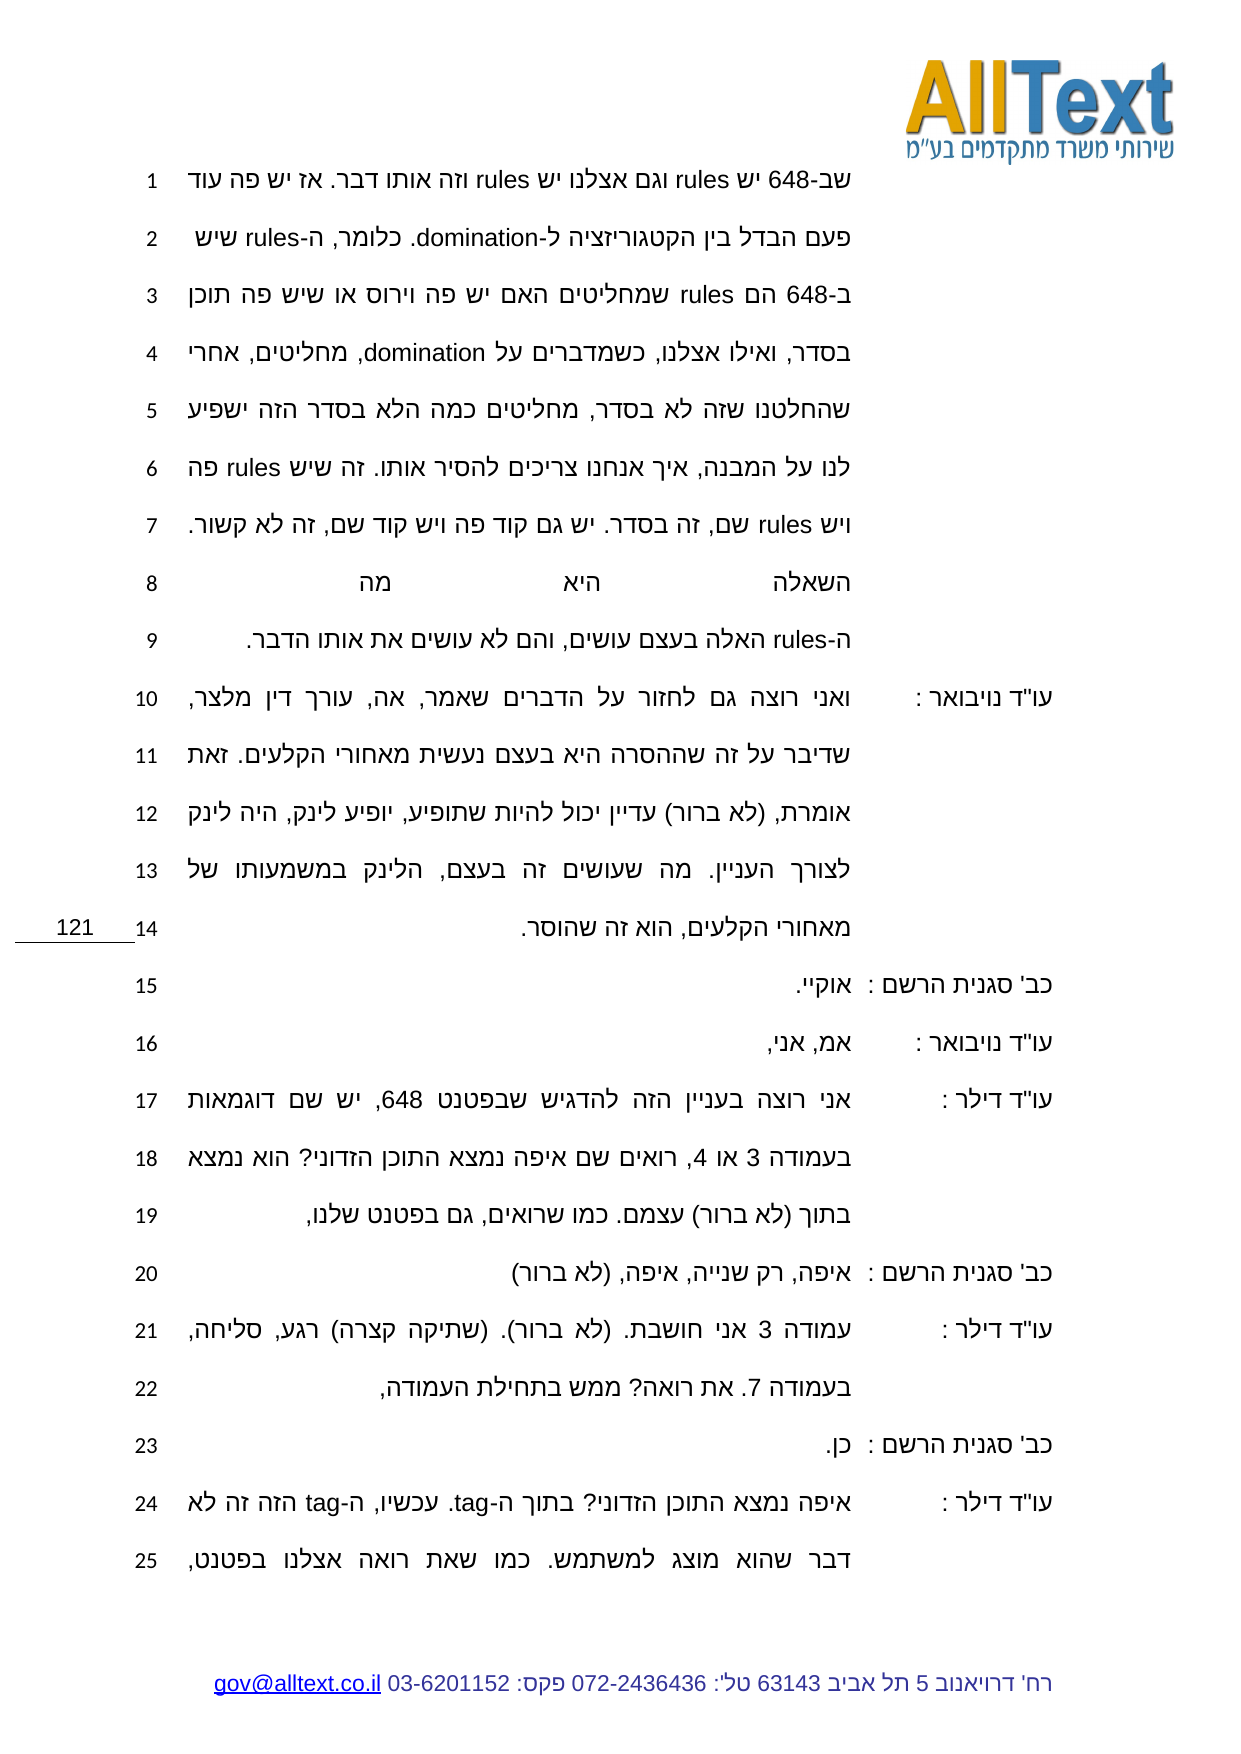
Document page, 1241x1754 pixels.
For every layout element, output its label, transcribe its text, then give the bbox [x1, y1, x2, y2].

picture [905, 60, 1174, 165]
text עו"ד דילר : אני רוצה בעניין הזה להדגיש שבפטנט 648, יש שם דוגמאות בעמודה 3 או 4, רואים שם איפה נמצא התוכן הזדוני? הוא נמצא בתוך (לא ברור) עצמם. כמו שרואים, גם בפטנט שלנו, [187, 1085, 1053, 1229]
text עו"ד דילר : עמודה 3 אני חושבת. (לא ברור). (שתיקה קצרה) רגע, סליחה, בעמודה 7. את רואה? ממש בתחילת העמודה, [187, 1315, 1053, 1401]
text עו"ד נויבואר : אמ, אני, [187, 1028, 1053, 1056]
text כב' סגנית הרשם : אוקיי. [187, 970, 1053, 999]
text כב' סגנית הרשם : כן. [187, 1430, 1053, 1459]
text עו"ד נויבואר : ואני רוצה גם לחזור על הדברים שאמר, אה, עורך דין מלצר, שדיבר על זה שההסרה היא בעצם נעשית מאחורי הקלעים. זאת אומרת, (לא ברור) עדיין יכול להיות שתופיע, יופיע לינק, היה לינק לצורך העניין. מה שעושים זה בעצם, הלינק במשמעותו של מאחורי הקלעים, הוא זה שהוסר. [187, 683, 1053, 941]
text כב' סגנית הרשם : איפה, רק שנייה, איפה, (לא ברור) [187, 1258, 1053, 1286]
